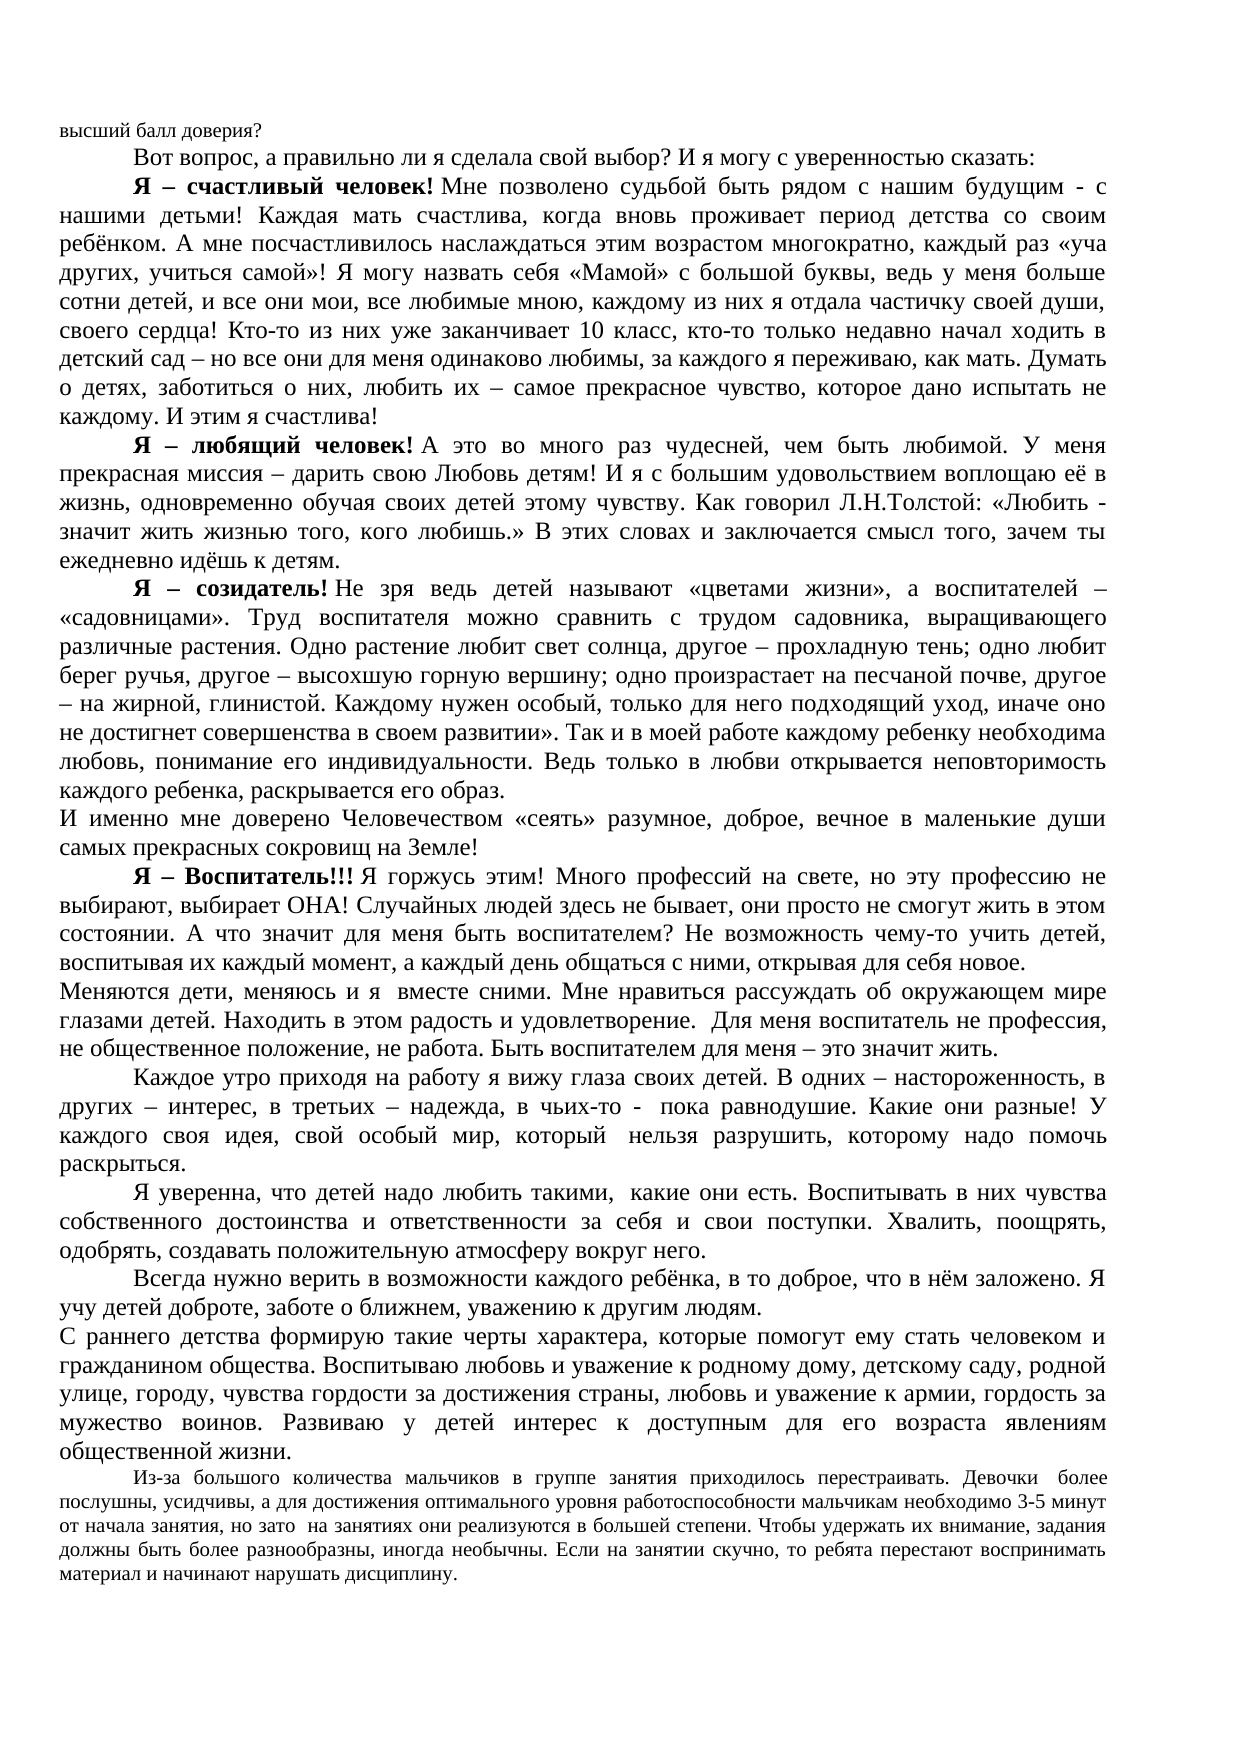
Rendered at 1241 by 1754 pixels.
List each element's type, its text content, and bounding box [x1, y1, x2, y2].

text С раннего детства формирую такие черты характера, которые помогут ему стать человеком и гражданином общества. Воспитываю любовь и уважение к родному дому, детскому саду, родной улице, городу, чувства гордости за достижения страны, любовь и уважение к армии, гордость за мужество воинов. Развиваю у детей интерес к доступным для его возраста явлениям общественной жизни. [59, 1321, 1107, 1465]
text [59, 118, 1107, 142]
text Каждое утро приходя на работу я вижу глаза своих детей. В одних – настороженность, в других – интерес, в третьих – надежда, в чьих-то - пока равнодушие. Какие они разные! У каждого своя идея, свой особый мир, который нельзя разрушить, которому надо помочь раскрыться. [59, 1062, 1107, 1177]
text Я – Воспитатель!!! Я горжусь этим! Много профессий на свете, но эту профессию не выбирают, выбирает ОНА! Случайных людей здесь не бывает, они просто не смогут жить в этом состоянии. А что значит для меня быть воспитателем? Не возможность чему-то учить детей, воспитывая их каждый момент, а каждый день общаться с ними, открывая для себя новое. [59, 861, 1107, 976]
text Я уверенна, что детей надо любить такими, какие они есть. Воспитывать в них чувства собственного достоинства и ответственности за себя и свои поступки. Хвалить, поощрять, одобрять, создавать положительную атмосферу вокруг него. [59, 1177, 1107, 1263]
text Меняются дети, меняюсь и я вместе сними. Мне нравиться рассуждать об окружающем мире глазами детей. Находить в этом радость и удовлетворение. Для меня воспитатель не профессия, не общественное положение, не работа. Быть воспитателем для меня – это значит жить. [59, 976, 1107, 1062]
text Всегда нужно верить в возможности каждого ребёнка, в то доброе, что в нём заложено. Я учу детей доброте, заботе о ближнем, уважению к другим людям. [59, 1263, 1107, 1321]
text Я – любящий человек! А это во много раз чудесней, чем быть любимой. У меня прекрасная миссия – дарить свою Любовь детям! И я с большим удовольствием воплощаю её в жизнь, одновременно обучая своих детей этому чувству. Как говорил Л.Н.Толстой: «Любить - значит жить жизнью того, кого любишь.» В этих словах и заключается смысл того, зачем ты ежедневно идёшь к детям. [59, 430, 1107, 573]
text И именно мне доверено Человечеством «сеять» разумное, доброе, вечное в маленькие души самых прекрасных сокровищ на Земле! [59, 803, 1107, 861]
text Я – созидатель! Не зря ведь детей называют «цветами жизни», а воспитателей – «садовницами». Труд воспитателя можно сравнить с трудом садовника, выращивающего различные растения. Одно растение любит свет солнца, другое – прохладную тень; одно любит берег ручья, другое – высохшую горную вершину; одно произрастает на песчаной почве, другое – на жирной, глинистой. Каждому нужен особый, только для него подходящий уход, иначе оно не достигнет совершенства в своем развитии». Так и в моей работе каждому ребенку необходима любовь, понимание его индивидуальности. Ведь только в любви открывается неповторимость каждого ребенка, раскрывается его образ. [59, 573, 1107, 803]
text Вот вопрос, а правильно ли я сделала свой выбор? И я могу с уверенностью сказать: [59, 142, 1107, 171]
text Из-за большого количества мальчиков в группе занятия приходилось перестраивать. Девочки более послушны, усидчивы, а для достижения оптимального уровня работоспособности мальчикам необходимо 3-5 минут от начала занятия, но зато на занятиях они реализуются в большей степени. Чтобы удержать их внимание, задания должны быть более разнообразны, иногда необычны. Если на занятии скучно, то ребята перестают воспринимать материал и начинают нарушать дисциплину. [59, 1465, 1107, 1585]
text Я – счастливый человек! Мне позволено судьбой быть рядом с нашим будущим - с нашими детьми! Каждая мать счастлива, когда вновь проживает период детства со своим ребёнком. А мне посчастливилось наслаждаться этим возрастом многократно, каждый раз «уча других, учиться самой»! Я могу назвать себя «Мамой» с большой буквы, ведь у меня больше сотни детей, и все они мои, все любимые мною, каждому из них я отдала частичку своей души, своего сердца! Кто-то из них уже заканчивает 10 класс, кто-то только недавно начал ходить в детский сад – но все они для меня одинаково любимы, за каждого я переживаю, как мать. Думать о детях, заботиться о них, любить их – самое прекрасное чувство, которое дано испытать не каждому. И этим я счастлива! [59, 171, 1107, 430]
